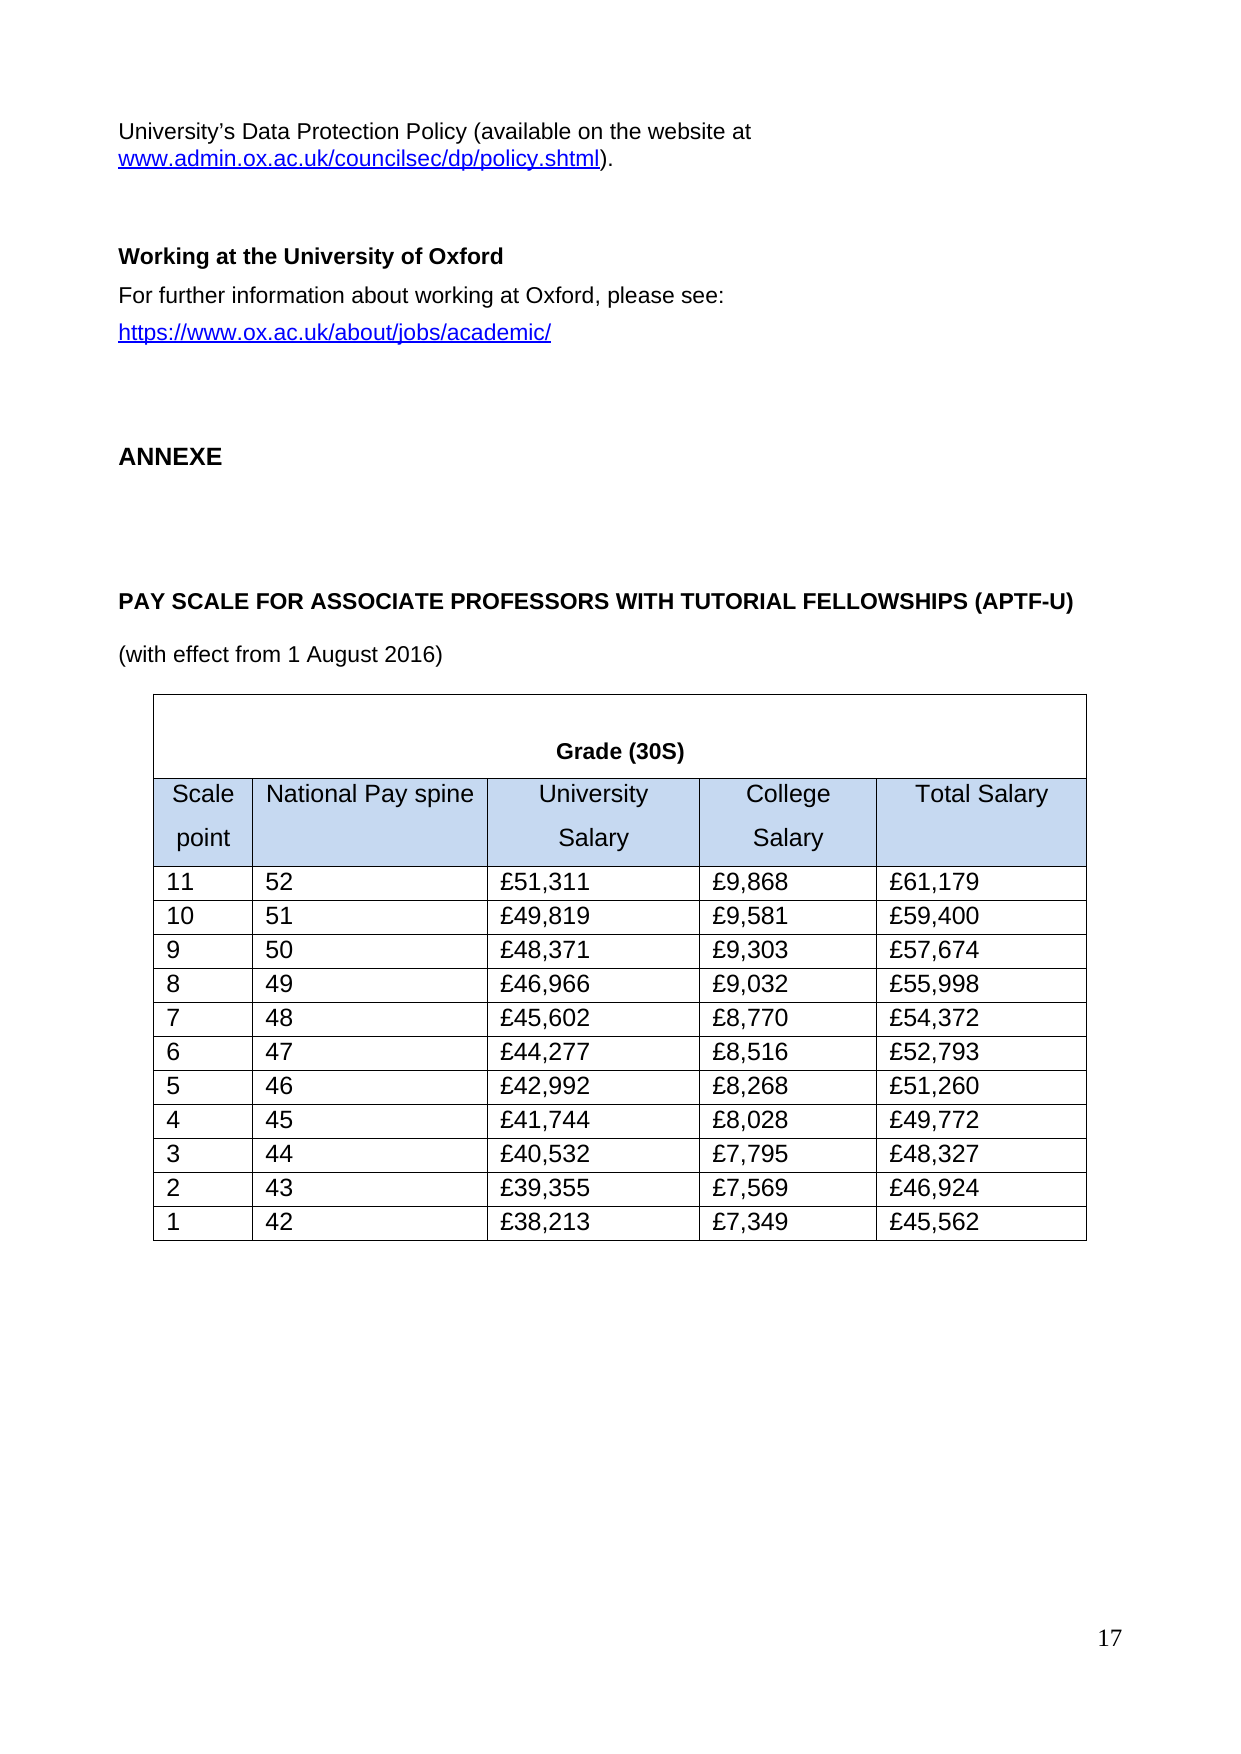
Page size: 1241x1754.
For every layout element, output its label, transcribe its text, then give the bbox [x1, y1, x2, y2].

subtitle Working at the University of Oxford [118, 243, 1122, 269]
table_cell 9 [154, 935, 252, 968]
table_cell £57,674 [877, 935, 1086, 968]
table_cell College Salary [700, 779, 876, 866]
table_cell £9,032 [700, 969, 876, 1002]
table_cell £48,371 [488, 935, 699, 968]
table_cell 49 [253, 969, 487, 1002]
text PAY SCALE FOR ASSOCIATE PROFESSORS WITH TUTORIAL FELLOWSHIPS (APTF-U) [118, 588, 1122, 614]
table_cell £46,924 [877, 1173, 1086, 1206]
table_cell 51 [253, 901, 487, 934]
table_cell £9,581 [700, 901, 876, 934]
table_cell £42,992 [488, 1071, 699, 1104]
table_cell £9,303 [700, 935, 876, 968]
table_cell £39,355 [488, 1173, 699, 1206]
table_cell £48,327 [877, 1139, 1086, 1172]
table_cell National Pay spine [253, 779, 487, 866]
table_cell £8,028 [700, 1105, 876, 1138]
table_cell £54,372 [877, 1003, 1086, 1036]
table_cell £61,179 [877, 867, 1086, 899]
table_header Grade (30S) [154, 695, 1086, 778]
table_cell 2 [154, 1173, 252, 1206]
table_cell £55,998 [877, 969, 1086, 1002]
table_cell £41,744 [488, 1105, 699, 1138]
table_cell £9,868 [700, 867, 876, 899]
text (with effect from 1 August 2016) [118, 641, 1122, 667]
table_cell Total Salary [877, 779, 1086, 866]
table_cell £40,532 [488, 1139, 699, 1172]
table_cell £51,311 [488, 867, 699, 899]
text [118, 118, 1122, 171]
table_cell 7 [154, 1003, 252, 1036]
table_cell £51,260 [877, 1071, 1086, 1104]
table_cell University Salary [488, 779, 699, 866]
table_cell Scale point [154, 779, 252, 866]
table_cell 47 [253, 1037, 487, 1070]
table_cell 45 [253, 1105, 487, 1138]
table_cell £7,795 [700, 1139, 876, 1172]
table_cell £8,516 [700, 1037, 876, 1070]
text ANNEXE [118, 442, 1122, 471]
table_cell 8 [154, 969, 252, 1002]
text For further information about working at Oxford, please see: [118, 282, 1122, 308]
table_cell £44,277 [488, 1037, 699, 1070]
table_cell 46 [253, 1071, 487, 1104]
table_cell 52 [253, 867, 487, 899]
table_cell £7,569 [700, 1173, 876, 1206]
table_cell 4 [154, 1105, 252, 1138]
table_cell £8,268 [700, 1071, 876, 1104]
table_cell 11 [154, 867, 252, 899]
table_cell 50 [253, 935, 487, 968]
table_cell 43 [253, 1173, 487, 1206]
text https://www.ox.ac.uk/about/jobs/academic/ [118, 319, 1122, 345]
table_cell 3 [154, 1139, 252, 1172]
table_cell 1 [154, 1207, 252, 1240]
table_cell £38,213 [488, 1207, 699, 1240]
table_cell £7,349 [700, 1207, 876, 1240]
table_cell £52,793 [877, 1037, 1086, 1070]
table_cell 44 [253, 1139, 487, 1172]
table_cell £45,602 [488, 1003, 699, 1036]
table_cell £8,770 [700, 1003, 876, 1036]
table_cell 48 [253, 1003, 487, 1036]
table_cell 6 [154, 1037, 252, 1070]
table_cell 10 [154, 901, 252, 934]
table_cell £49,772 [877, 1105, 1086, 1138]
table_cell 5 [154, 1071, 252, 1104]
table_cell £45,562 [877, 1207, 1086, 1240]
table_cell £59,400 [877, 901, 1086, 934]
table_cell 42 [253, 1207, 487, 1240]
table_cell £49,819 [488, 901, 699, 934]
table_cell £46,966 [488, 969, 699, 1002]
